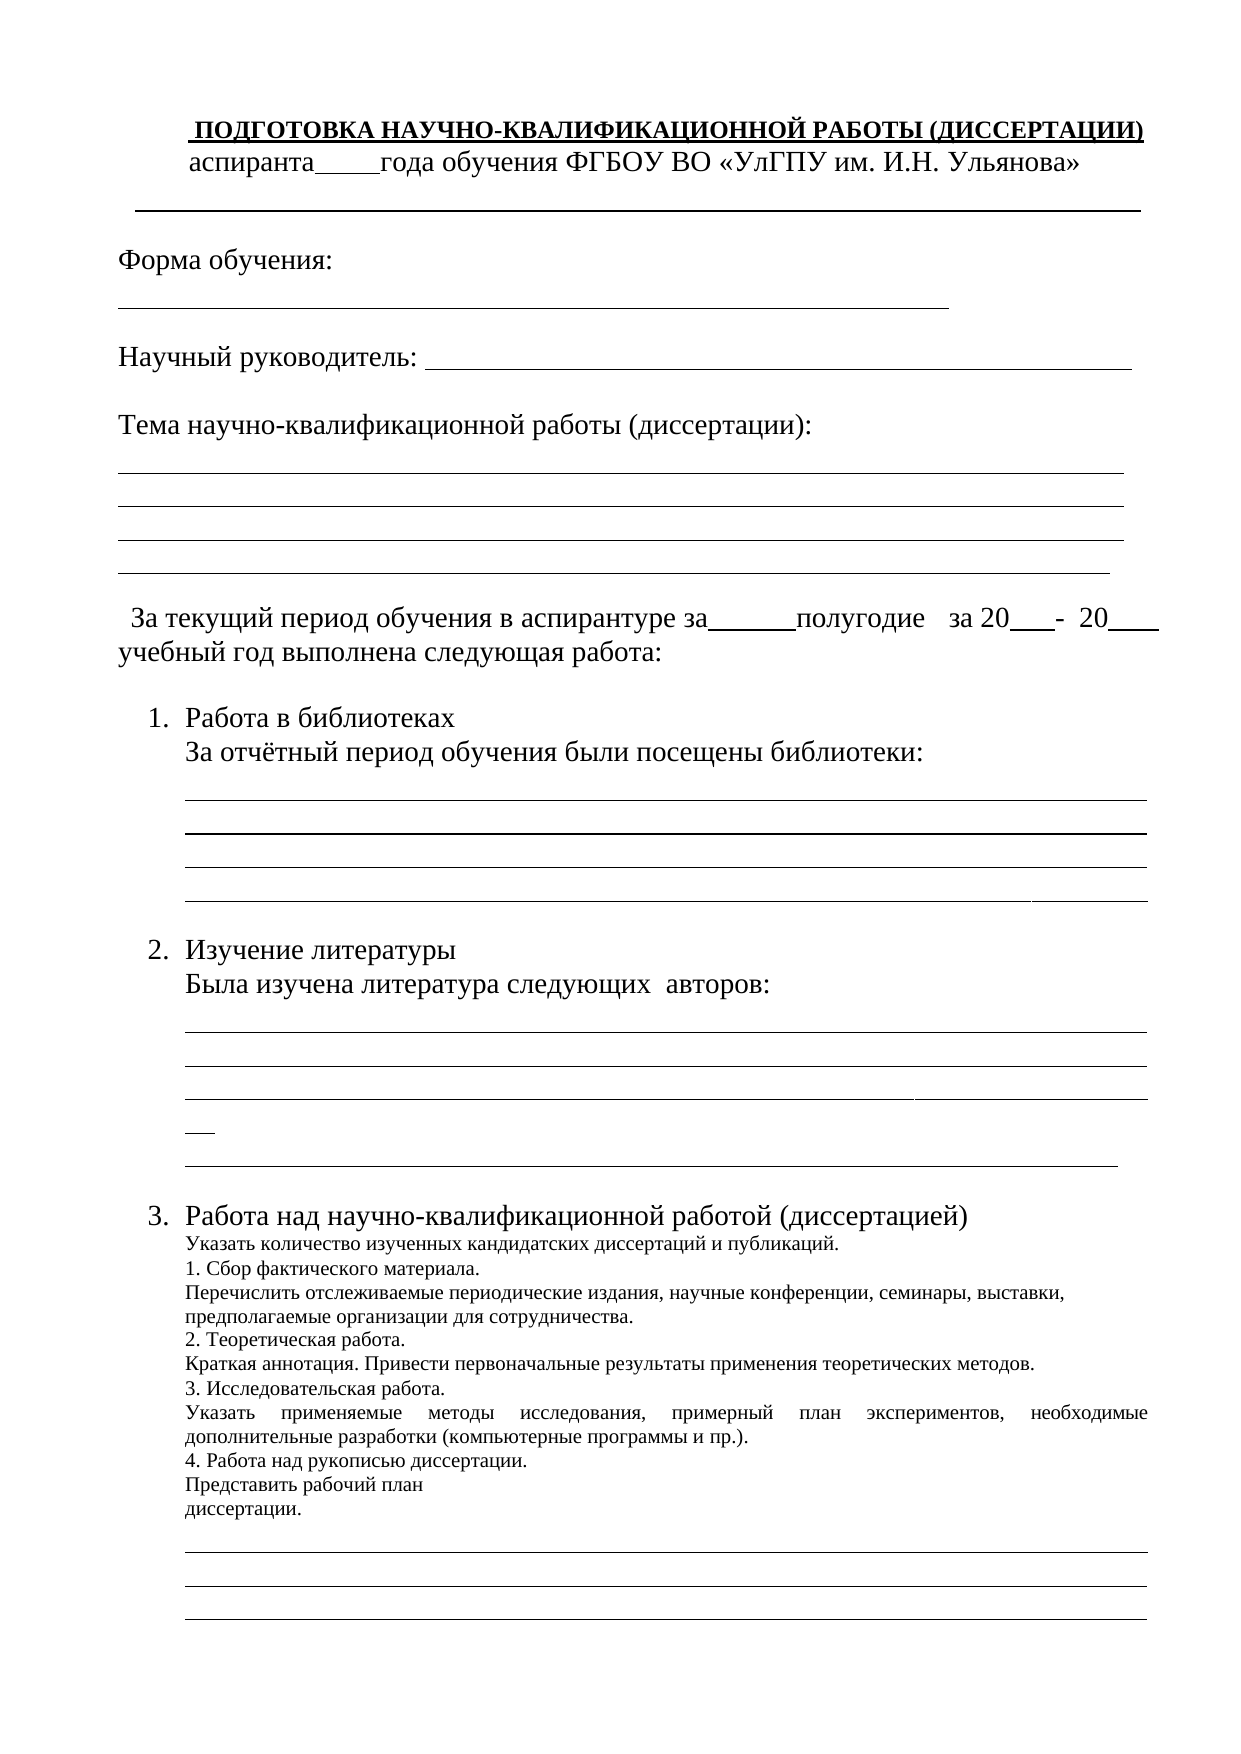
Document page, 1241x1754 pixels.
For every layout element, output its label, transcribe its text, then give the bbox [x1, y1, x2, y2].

list Исследовательская работа. [185, 1376, 1194, 1399]
text ПОДГОТОВКА НАУЧНО-КВАЛИФИКАЦИОННОЙ РАБОТЫ (ДИССЕРТАЦИИ) [188, 116, 1194, 144]
text Указать применяемые методы исследования, примерный план экспериментов, необходимые дополнительные разработки (компьютерные программы и пр.). [185, 1400, 1151, 1448]
list Теоретическая работа. [185, 1328, 1194, 1352]
text Научный руководитель: [118, 339, 1194, 373]
list Работа над научно-квалификационной работой (диссертацией) [147, 1198, 1194, 1231]
text Указать количество изученных кандидатских диссертаций и публикаций. [185, 1231, 1194, 1255]
text Перечислить отслеживаемые периодические издания, научные конференции, семинары, выставки, предполагаемые организации для сотрудничества. [185, 1279, 1194, 1328]
text За отчётный период обучения были посещены библиотеки: [185, 734, 1194, 767]
text Форма обучения: [118, 242, 1194, 275]
list Работа над рукописью диссертации. Представить рабочий план диссертации. [185, 1448, 545, 1520]
list Сбор фактического материала. [185, 1256, 1194, 1279]
text аспиранта года обучения ФГБОУ ВО «УлГПУ им. И.Н. Ульянова» [188, 144, 1194, 178]
text Была изучена литература следующих авторов: [185, 966, 1194, 999]
text Краткая аннотация. Привести первоначальные результаты применения теоретических методов. [185, 1352, 1194, 1376]
list Изучение литературы [147, 932, 1194, 966]
text Тема научно-квалификационной работы (диссертации): [118, 407, 1194, 440]
text За текущий период обучения в аспирантуре за полугодие за 20 - 20 учебный год выполнена следующая работа: [118, 600, 1159, 667]
list Работа в библиотеках [147, 700, 1194, 734]
